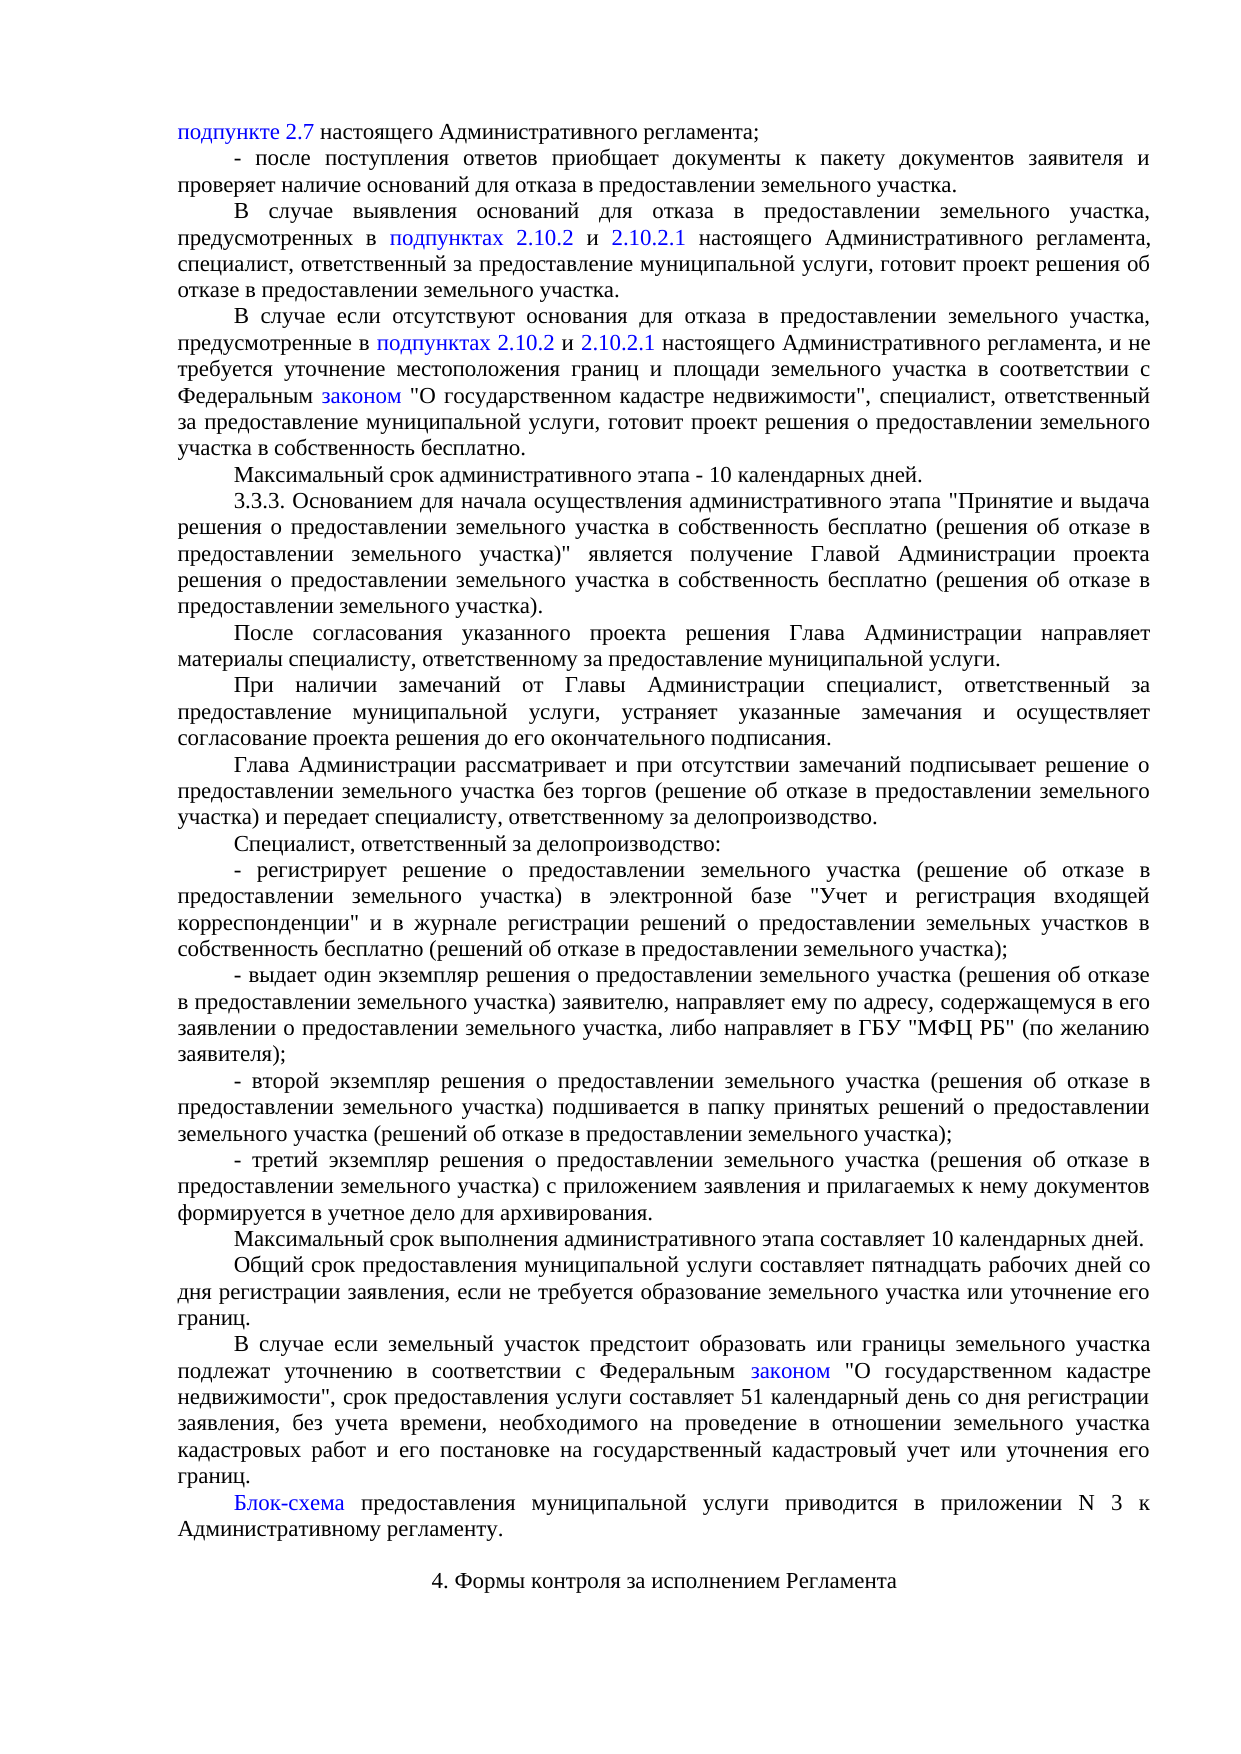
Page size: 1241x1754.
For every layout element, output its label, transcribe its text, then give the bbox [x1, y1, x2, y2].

text Специалист, ответственный за делопроизводство: [177, 830, 1152, 856]
text Общий срок предоставления муниципальной услуги составляет пятнадцать рабочих дней со дня регистрации заявления, если не требуется образование земельного участка или уточнение его границ. [177, 1251, 1152, 1330]
text Глава Администрации рассматривает и при отсутствии замечаний подписывает решение о предоставлении земельного участка без торгов (решение об отказе в предоставлении земельного участка) и передает специалисту, ответственному за делопроизводство. [177, 751, 1152, 830]
text - второй экземпляр решения о предоставлении земельного участка (решения об отказе в предоставлении земельного участка) подшивается в папку принятых решений о предоставлении земельного участка (решений об отказе в предоставлении земельного участка); [177, 1067, 1152, 1146]
text При наличии замечаний от Главы Администрации специалист, ответственный за предоставление муниципальной услуги, устраняет указанные замечания и осуществляет согласование проекта решения до его окончательного подписания. [177, 672, 1152, 751]
text В случае если земельный участок предстоит образовать или границы земельного участка подлежат уточнению в соответствии с Федеральным законом "О государственном кадастре недвижимости", срок предоставления услуги составляет 51 календарный день со дня регистрации заявления, без учета времени, необходимого на проведение в отношении земельного участка кадастровых работ и его постановке на государственный кадастровый учет или уточнения его границ. [177, 1330, 1152, 1488]
text Максимальный срок выполнения административного этапа составляет 10 календарных дней. [177, 1225, 1152, 1251]
text В случае если отсутствуют основания для отказа в предоставлении земельного участка, предусмотренные в подпунктах 2.10.2 и 2.10.2.1 настоящего Административного регламента, и не требуется уточнение местоположения границ и площади земельного участка в соответствии с Федеральным законом "О государственном кадастре недвижимости", специалист, ответственный за предоставление муниципальной услуги, готовит проект решения о предоставлении земельного участка в собственность бесплатно. [177, 303, 1152, 461]
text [177, 118, 1152, 144]
text Блок-схема предоставления муниципальной услуги приводится в приложении N 3 к Административному регламенту. [177, 1488, 1152, 1541]
text - выдает один экземпляр решения о предоставлении земельного участка (решения об отказе в предоставлении земельного участка) заявителю, направляет ему по адресу, содержащемуся в его заявлении о предоставлении земельного участка, либо направляет в ГБУ "МФЦ РБ" (по желанию заявителя); [177, 961, 1152, 1067]
text После согласования указанного проекта решения Глава Администрации направляет материалы специалисту, ответственному за предоставление муниципальной услуги. [177, 619, 1152, 672]
text 3.3.3. Основанием для начала осуществления административного этапа "Принятие и выдача решения о предоставлении земельного участка в собственность бесплатно (решения об отказе в предоставлении земельного участка)" является получение Главой Администрации проекта решения о предоставлении земельного участка в собственность бесплатно (решения об отказе в предоставлении земельного участка). [177, 487, 1152, 619]
text В случае выявления оснований для отказа в предоставлении земельного участка, предусмотренных в подпунктах 2.10.2 и 2.10.2.1 настоящего Административного регламента, специалист, ответственный за предоставление муниципальной услуги, готовит проект решения об отказе в предоставлении земельного участка. [177, 197, 1152, 303]
text Максимальный срок административного этапа - 10 календарных дней. [177, 461, 1152, 487]
text 4. Формы контроля за исполнением Регламента [177, 1568, 1152, 1594]
text - после поступления ответов приобщает документы к пакету документов заявителя и проверяет наличие оснований для отказа в предоставлении земельного участка. [177, 144, 1152, 197]
text - третий экземпляр решения о предоставлении земельного участка (решения об отказе в предоставлении земельного участка) с приложением заявления и прилагаемых к нему документов формируется в учетное дело для архивирования. [177, 1146, 1152, 1225]
text - регистрирует решение о предоставлении земельного участка (решение об отказе в предоставлении земельного участка) в электронной базе "Учет и регистрация входящей корреспонденции" и в журнале регистрации решений о предоставлении земельных участков в собственность бесплатно (решений об отказе в предоставлении земельного участка); [177, 856, 1152, 961]
